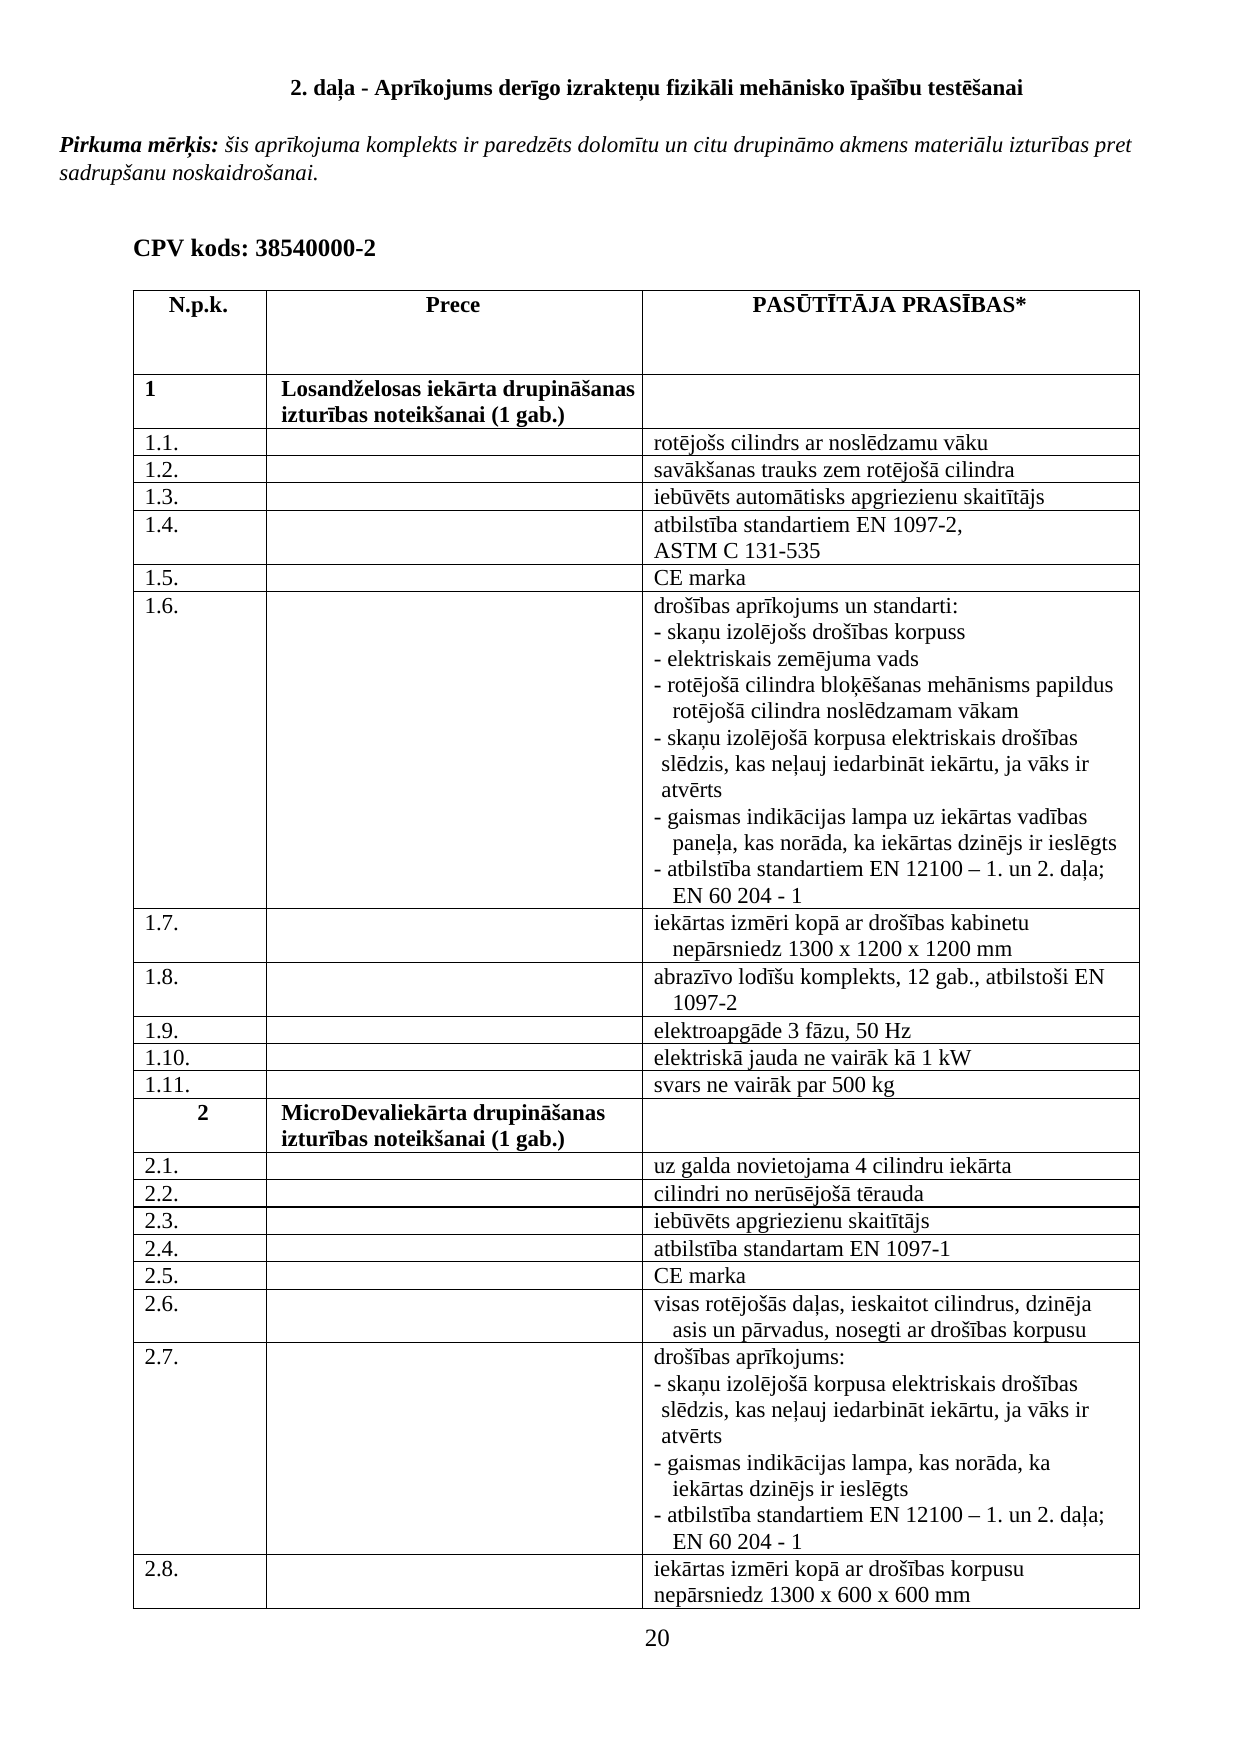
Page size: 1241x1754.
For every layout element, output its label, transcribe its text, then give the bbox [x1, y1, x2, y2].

table_cell iebūvēts apgriezienu skaitītājs [643, 1208, 1139, 1234]
table_cell 1.11. [134, 1071, 266, 1098]
table_cell cilindri no nerūsējošā tērauda [643, 1180, 1139, 1206]
table_cell [267, 483, 642, 510]
table_cell 2 [134, 1099, 266, 1152]
table_cell 2.4. [134, 1235, 266, 1261]
table_cell 2.6. [134, 1290, 266, 1342]
table_cell 1.9. [134, 1017, 266, 1043]
table_cell MicroDevaliekārta drupināšanas izturības noteikšanai (1 gab.) [267, 1099, 642, 1152]
table_cell elektriskā jauda ne vairāk kā 1 kW [643, 1044, 1139, 1070]
table_cell [267, 1343, 642, 1554]
table_cell [267, 456, 642, 482]
table_cell [267, 1208, 642, 1234]
table_cell iekārtas izmēri kopā ar drošības korpusu nepārsniedz 1300 x 600 x 600 mm [643, 1555, 1139, 1608]
table_cell 1.10. [134, 1044, 266, 1070]
table_cell 1.3. [134, 483, 266, 510]
table_cell [267, 1044, 642, 1070]
table_cell savākšanas trauks zem rotējošā cilindra [643, 456, 1139, 482]
table_cell visas rotējošās daļas, ieskaitot cilindrus, dzinēja asis un pārvadus, nosegti ar drošības korpusu [643, 1290, 1139, 1342]
table_cell elektroapgāde 3 fāzu, 50 Hz [643, 1017, 1139, 1043]
table_cell 1.1. [134, 429, 266, 455]
table_cell 2.7. [134, 1343, 266, 1554]
table_cell [267, 1555, 642, 1608]
table_cell [267, 592, 642, 908]
table_cell CE marka [643, 565, 1139, 591]
table_cell [267, 1153, 642, 1179]
table_cell atbilstība standartiem EN 1097-2, ASTM C 131-535 [643, 511, 1139, 563]
table_cell 1.5. [134, 565, 266, 591]
table_cell 2.5. [134, 1262, 266, 1288]
table_cell [267, 963, 642, 1016]
table_cell CE marka [643, 1262, 1139, 1288]
table_cell iebūvēts automātisks apgriezienu skaitītājs [643, 483, 1139, 510]
table_cell 1.8. [134, 963, 266, 1016]
table_cell [267, 1017, 642, 1043]
table_header PASŪTĪTĀJA PRASĪBAS* [643, 291, 1139, 374]
table_cell [267, 1071, 642, 1098]
table_cell [267, 1290, 642, 1342]
table_header Prece [267, 291, 642, 374]
table_cell 1.6. [134, 592, 266, 908]
table_cell [267, 1262, 642, 1288]
text Pirkuma mērķis: šis aprīkojuma komplekts ir paredzēts dolomītu un citu drupināmo akmens materiālu izturības pret sadrupšanu noskaidrošanai. [59, 131, 1181, 186]
table_cell [267, 909, 642, 962]
table_cell [267, 429, 642, 455]
table_cell drošības aprīkojums un standarti: - skaņu izolējošs drošības korpuss - elektriskais zemējuma vads - rotējošā cilindra bloķēšanas mehānisms papildus rotējošā cilindra noslēdzamam vākam - skaņu izolējošā korpusa elektriskais drošības slēdzis, kas neļauj iedarbināt iekārtu, ja vāks ir atvērts - gaismas indikācijas lampa uz iekārtas vadības paneļa, kas norāda, ka iekārtas dzinējs ir ieslēgts - atbilstība standartiem EN 12100 – 1. un 2. daļa; EN 60 204 - 1 [643, 592, 1139, 908]
table_cell svars ne vairāk par 500 kg [643, 1071, 1139, 1098]
table_cell 2.3. [134, 1208, 266, 1234]
table_cell [267, 1180, 642, 1206]
table_cell [643, 375, 1139, 427]
table_cell drošības aprīkojums: - skaņu izolējošā korpusa elektriskais drošības slēdzis, kas neļauj iedarbināt iekārtu, ja vāks ir atvērts - gaismas indikācijas lampa, kas norāda, ka iekārtas dzinējs ir ieslēgts - atbilstība standartiem EN 12100 – 1. un 2. daļa; EN 60 204 - 1 [643, 1343, 1139, 1554]
text 2. daļa - Aprīkojums derīgo izrakteņu fizikāli mehānisko īpašību testēšanai [133, 74, 1181, 100]
table_cell abrazīvo lodīšu komplekts, 12 gab., atbilstoši EN 1097-2 [643, 963, 1139, 1016]
table_cell 1.2. [134, 456, 266, 482]
table_cell 2.2. [134, 1180, 266, 1206]
table_cell 2.1. [134, 1153, 266, 1179]
table_cell 2.8. [134, 1555, 266, 1608]
table_cell [643, 1099, 1139, 1152]
table_cell atbilstība standartam EN 1097-1 [643, 1235, 1139, 1261]
table_cell iekārtas izmēri kopā ar drošības kabinetu nepārsniedz 1300 x 1200 x 1200 mm [643, 909, 1139, 962]
table_cell Losandželosas iekārta drupināšanas izturības noteikšanai (1 gab.) [267, 375, 642, 427]
table_cell [267, 1235, 642, 1261]
table_cell [267, 565, 642, 591]
text CPV kods: 38540000-2 [133, 233, 1181, 261]
table_cell 1.7. [134, 909, 266, 962]
table_cell 1 [134, 375, 266, 427]
table_cell 1.4. [134, 511, 266, 563]
table_cell [267, 511, 642, 563]
table_header N.p.k. [134, 291, 266, 374]
table_cell rotējošs cilindrs ar noslēdzamu vāku [643, 429, 1139, 455]
table_cell uz galda novietojama 4 cilindru iekārta [643, 1153, 1139, 1179]
